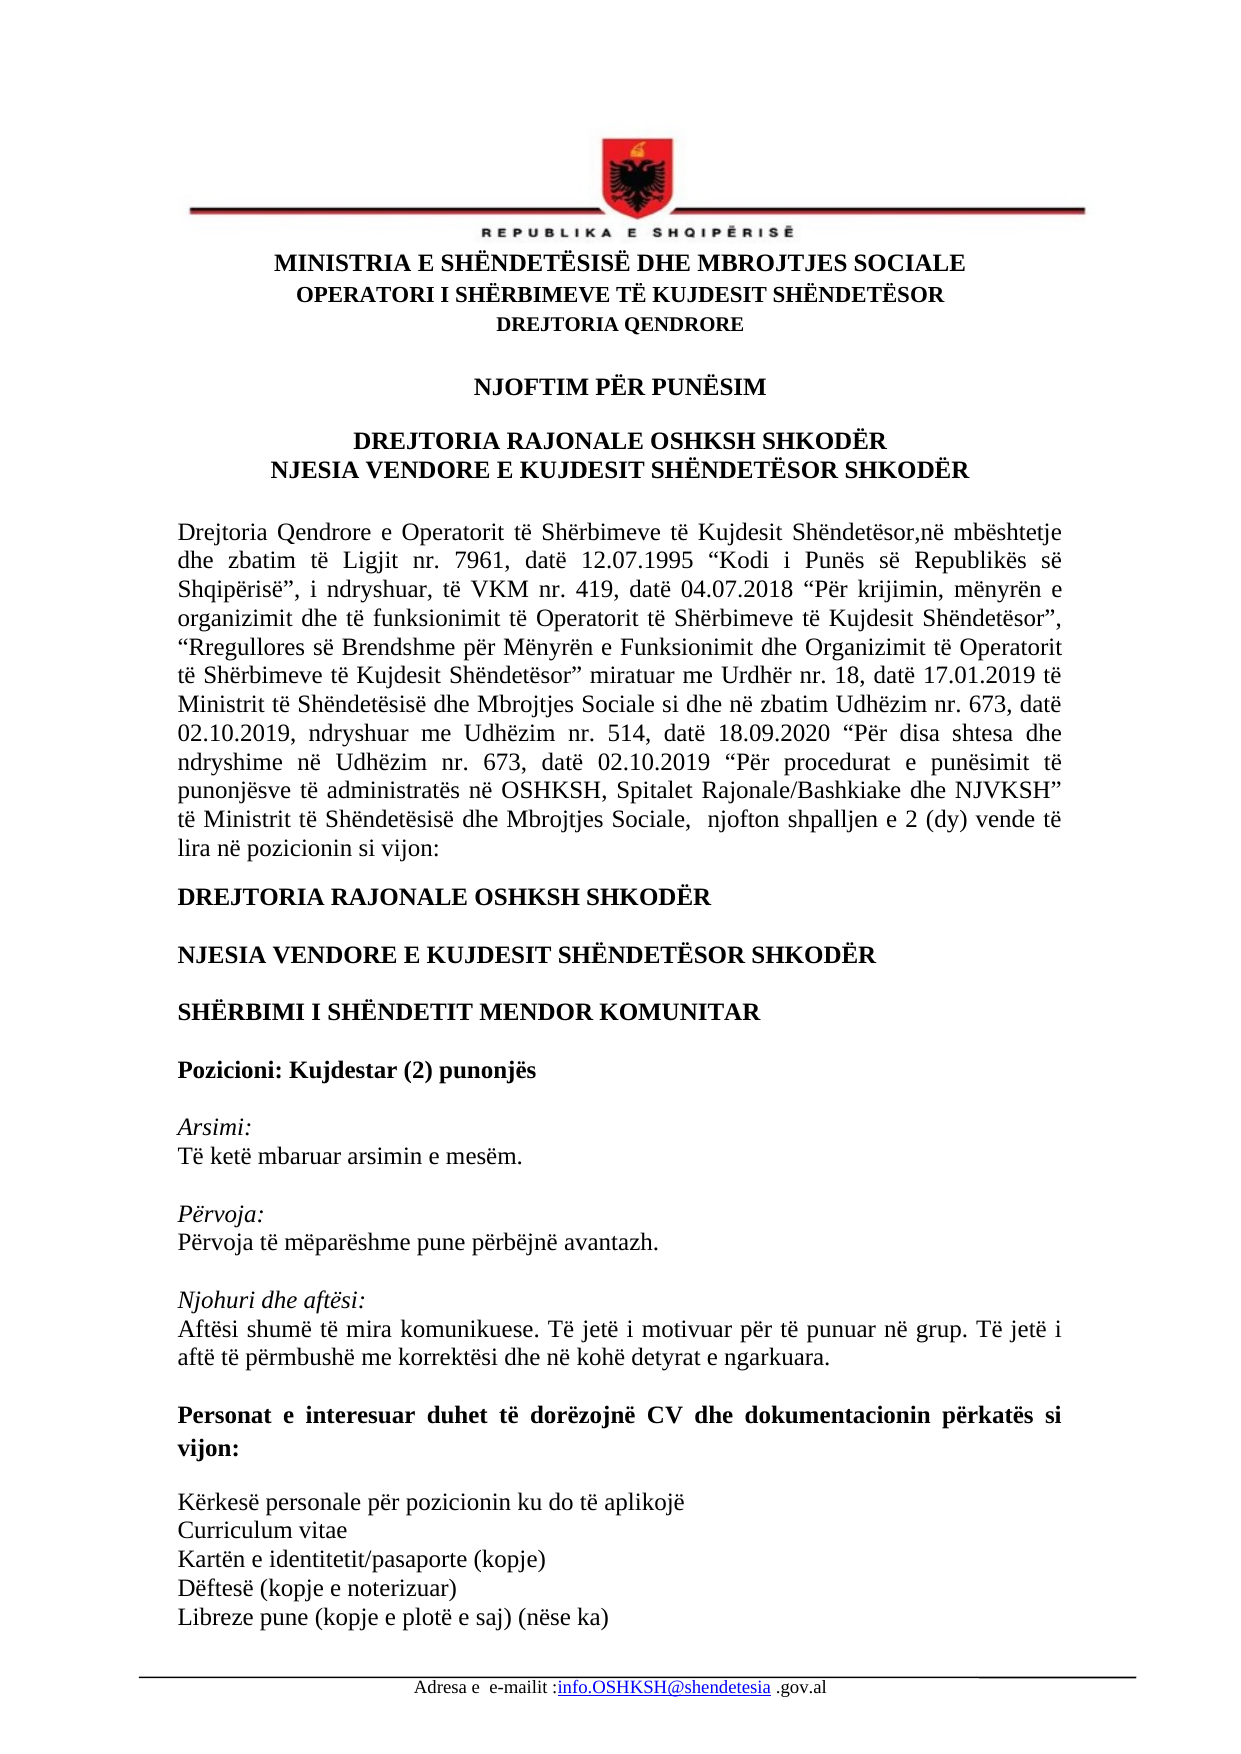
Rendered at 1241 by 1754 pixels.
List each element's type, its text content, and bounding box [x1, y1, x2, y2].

text Kërkesë personale për pozicionin ku do të aplikojë [177, 1487, 1063, 1516]
text DREJTORIA RAJONALE OSHKSH SHKODËR [177, 426, 1063, 455]
text Kartën e identitetit/pasaporte (kopje) [177, 1544, 1063, 1573]
text DREJTORIA RAJONALE OSHKSH SHKODËR [177, 882, 1063, 911]
text OPERATORI I SHËRBIMEVE TË KUJDESIT SHËNDETËSOR [177, 281, 1063, 308]
text Arsimi: [177, 1112, 1063, 1141]
text Pozicioni: Kujdestar (2) punonjës [177, 1055, 1063, 1084]
text Aftësi shumë të mira komunikuese. Të jetë i motivuar për të punuar në grup. Të jetë i aftë të përmbushë me korrektësi dhe në kohë detyrat e ngarkuara. [177, 1314, 1063, 1371]
text Libreze pune (kopje e plotë e saj) (nëse ka) [177, 1602, 1063, 1631]
text Curriculum vitae [177, 1516, 1063, 1544]
text DREJTORIA QENDRORE [177, 312, 1063, 336]
text Dëftesë (kopje e noterizuar) [177, 1573, 1063, 1602]
text NJESIA VENDORE E KUJDESIT SHËNDETËSOR SHKODËR [177, 455, 1063, 483]
text NJESIA VENDORE E KUJDESIT SHËNDETËSOR SHKODËR [177, 940, 1063, 969]
text Të ketë mbaruar arsimin e mesëm. [177, 1141, 1063, 1170]
text NJOFTIM PËR PUNËSIM [177, 372, 1063, 401]
text Personat e interesuar duhet të dorëzojnë CV dhe dokumentacionin përkatës si vijon: [177, 1400, 1063, 1462]
text Njohuri dhe aftësi: [177, 1285, 1063, 1314]
text Drejtoria Qendrore e Operatorit të Shërbimeve të Kujdesit Shëndetësor,në mbështetje dhe zbatim të Ligjit nr. 7961, datë 12.07.1995 “Kodi i Punës së Republikës së Shqipërisë”, i ndryshuar, të VKM nr. 419, datë 04.07.2018 “Për krijimin, mënyrën e organizimit dhe të funksionimit të Operatorit të Shërbimeve të Kujdesit Shëndetësor”, “Rregullores së Brendshme për Mënyrën e Funksionimit dhe Organizimit të Operatorit të Shërbimeve të Kujdesit Shëndetësor” miratuar me Urdhër nr. 18, datë 17.01.2019 të Ministrit të Shëndetësisë dhe Mbrojtjes Sociale si dhe në zbatim Udhëzim nr. 673, datë 02.10.2019, ndryshuar me Udhëzim nr. 514, datë 18.09.2020 “Për disa shtesa dhe ndryshime në Udhëzim nr. 673, datë 02.10.2019 “Për procedurat e punësimit të punonjësve të administratës në OSHKSH, Spitalet Rajonale/Bashkiake dhe NJVKSH” të Ministrit të Shëndetësisë dhe Mbrojtjes Sociale, njofton shpalljen e 2 (dy) vende të lira në pozicionin si vijon: [177, 517, 1063, 862]
text MINISTRIA E SHËNDETËSISË DHE MBROJTJES SOCIALE [177, 248, 1063, 277]
picture [177, 103, 1098, 245]
text Përvoja të mëparëshme pune përbëjnë avantazh. [177, 1227, 1063, 1256]
text Përvoja: [177, 1199, 1063, 1227]
text SHËRBIMI I SHËNDETIT MENDOR KOMUNITAR [177, 997, 1063, 1026]
